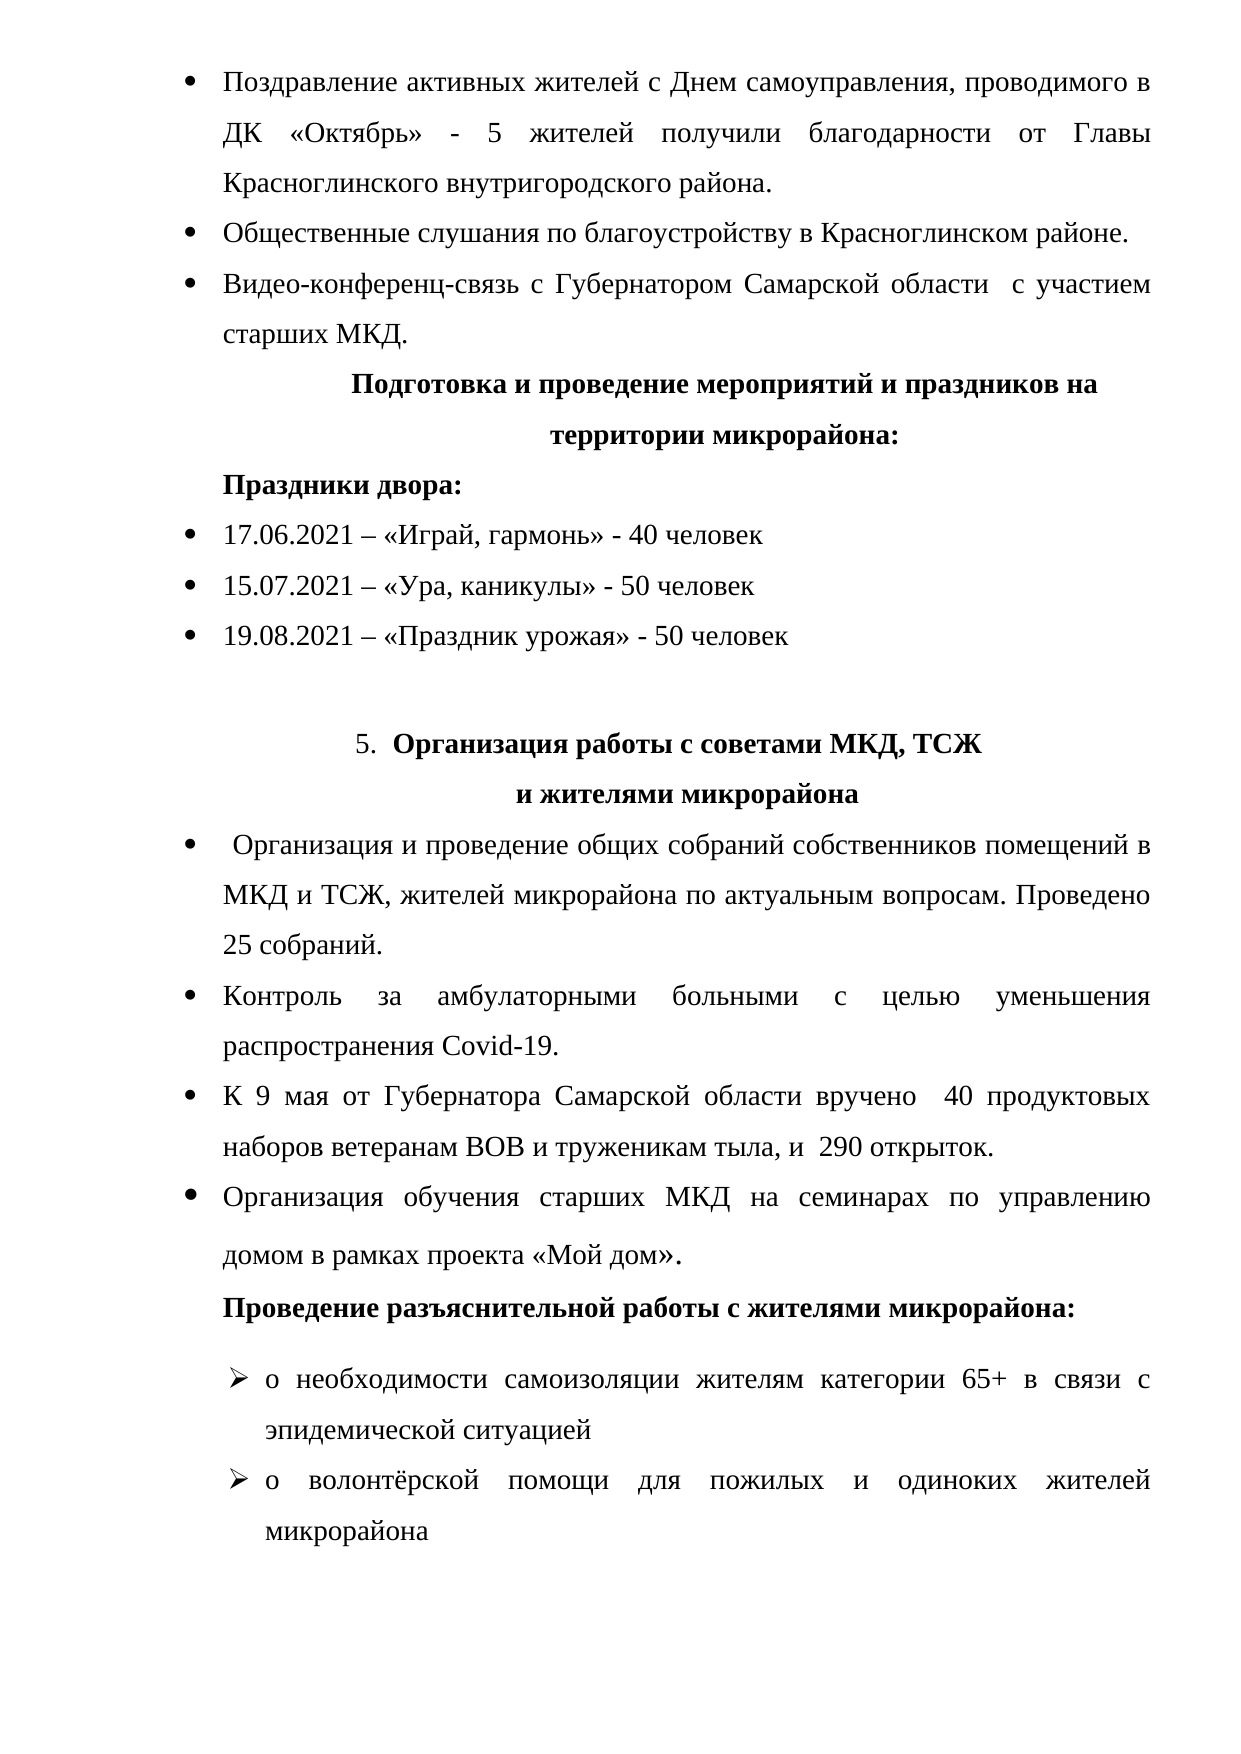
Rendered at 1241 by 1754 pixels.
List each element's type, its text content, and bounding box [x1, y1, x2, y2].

list 15.07.2021 – «Ура, каникулы» - 50 человек [185, 568, 1152, 601]
list о необходимости самоизоляции жителям категории 65+ в связи с эпидемической ситуацией [227, 1362, 1152, 1446]
text Праздники двора: [223, 467, 1152, 501]
list 17.06.2021 – «Играй, гармонь» - 40 человек [185, 517, 1152, 551]
text и жителями микрорайона [223, 776, 1152, 810]
list Контроль за амбулаторными больными с целью уменьшения распространения Covid-19. [185, 978, 1152, 1062]
list Организация работы с советами МКД, ТСЖ [185, 726, 1152, 760]
list К 9 мая от Губернатора Самарской области вручено 40 продуктовых наборов ветеранам ВОВ и труженикам тыла, и 290 открыток. [185, 1078, 1152, 1162]
list о волонтёрской помощи для пожилых и одиноких жителей микрорайона [227, 1462, 1152, 1546]
list Организация и проведение общих собраний собственников помещений в МКД и ТСЖ, жителей микрорайона по актуальным вопросам. Проведено 25 собраний. [185, 827, 1152, 961]
list Видео-конференц-связь с Губернатором Самарской области с участием старших МКД. [185, 266, 1152, 350]
list Проведение разъяснительной работы с жителями микрорайона: [223, 1290, 1152, 1324]
list Общественные слушания по благоустройству в Красноглинском районе. [185, 215, 1152, 249]
list Подготовка и проведение мероприятий и праздников на территории микрорайона: [298, 366, 1152, 450]
list Организация обучения старших МКД на семинарах по управлению домом в рамках проекта «Мой дом». [185, 1179, 1152, 1271]
list Поздравление активных жителей с Днем самоуправления, проводимого в ДК «Октябрь» - 5 жителей получили благодарности от Главы Красноглинского внутригородского района. [185, 64, 1152, 198]
list 19.08.2021 – «Праздник урожая» - 50 человек [185, 618, 1152, 652]
